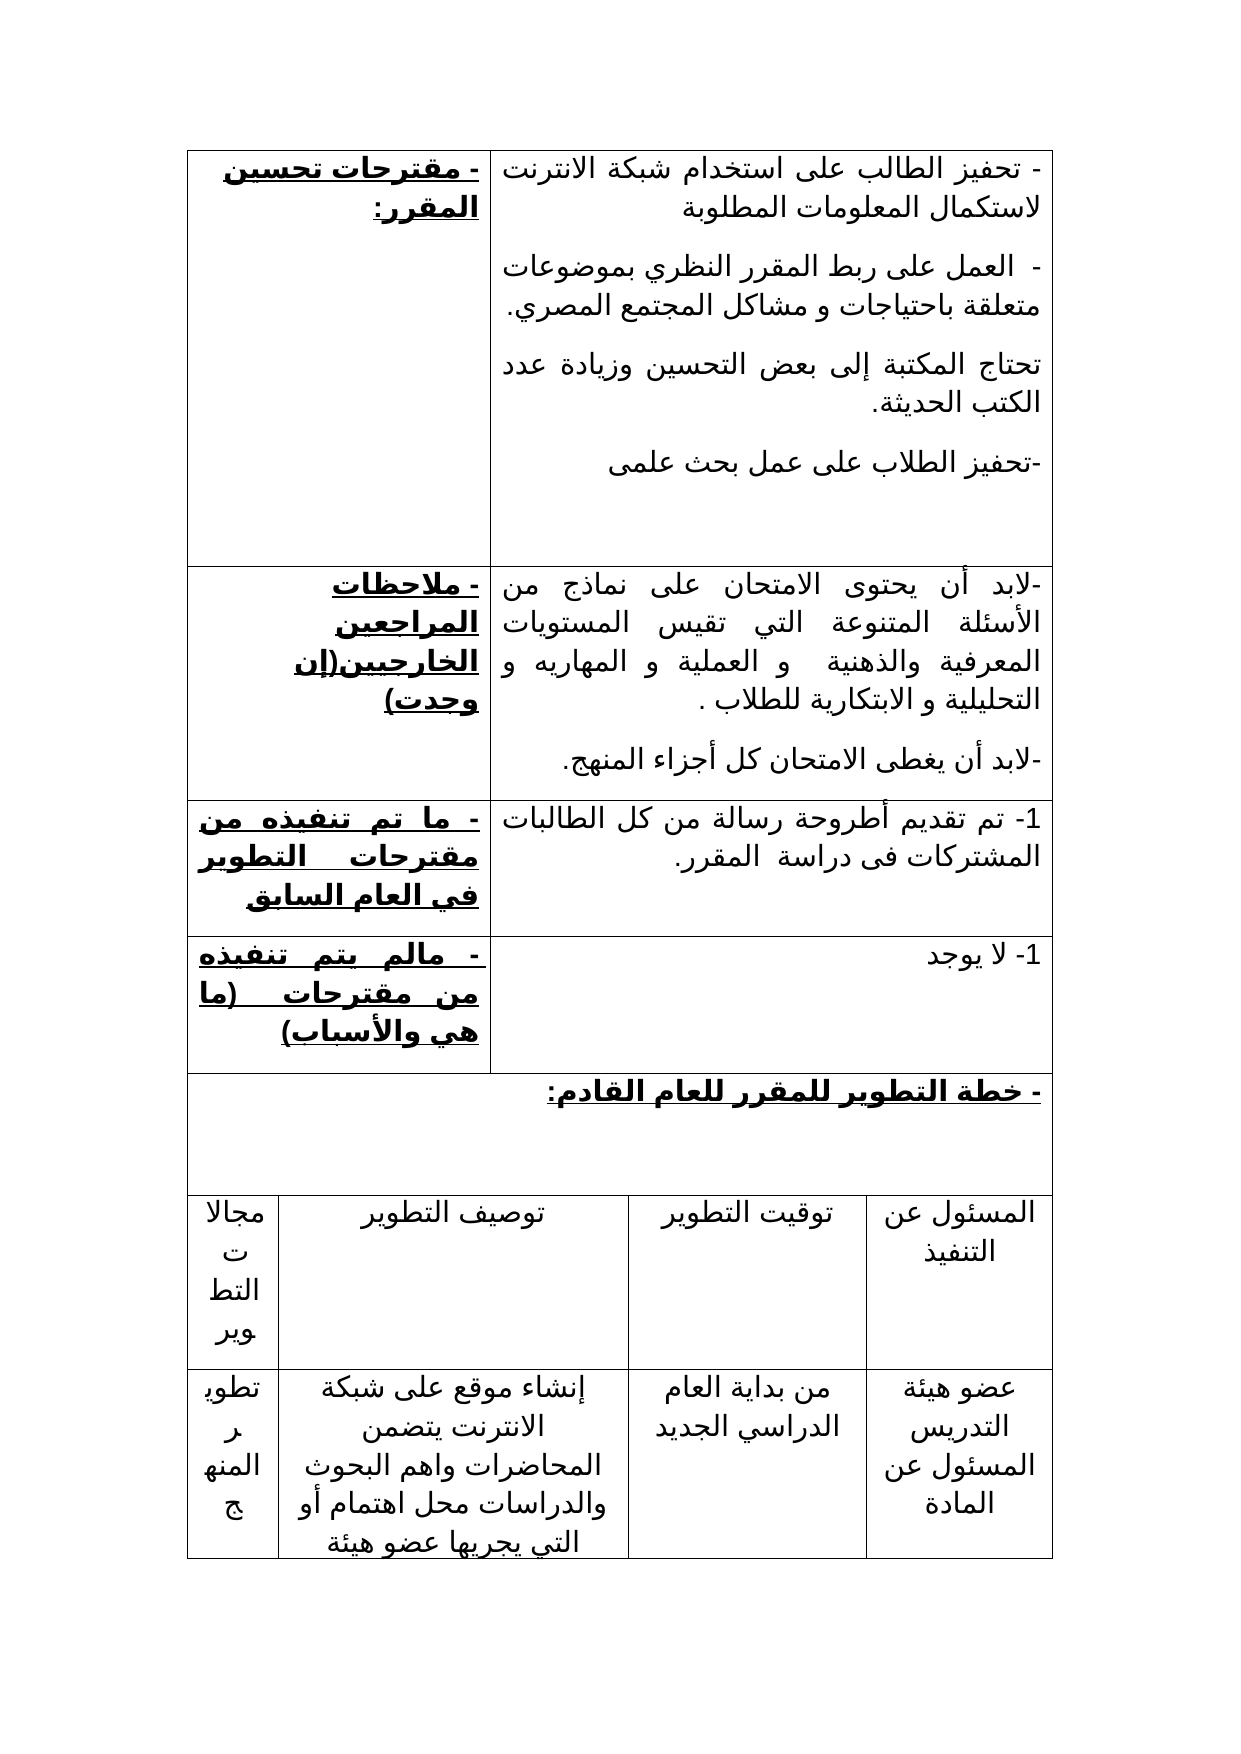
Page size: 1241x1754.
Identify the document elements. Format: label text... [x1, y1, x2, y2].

table_cell 1- لا يوجد [491, 937, 1052, 1073]
table_header - تحفيز الطالب على استخدام شبكة الانترنت لاستكمال المعلومات المطلوبة - العمل على ربط المقرر النظري بموضوعات متعلقة باحتياجات و مشاكل المجتمع المصري. تحتاج المكتبة إلى بعض التحسين وزيادة عدد الكتب الحديثة. -تحفيز الطلاب على عمل بحث علمى [491, 151, 1052, 566]
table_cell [867, 1370, 1052, 1558]
table_cell مجالات التطوير [188, 1196, 278, 1369]
table_cell توصيف التطوير [279, 1196, 628, 1369]
table_cell 1- تم تقديم أطروحة رسالة من كل الطالبات المشتركات فى دراسة المقرر. [491, 801, 1052, 936]
table_cell - مالم يتم تنفيذه من مقترحات (ما هي والأسباب) [188, 937, 490, 1073]
table_header - مقترحات تحسين المقرر: [188, 151, 490, 566]
table_cell تطوير المنهج [188, 1370, 278, 1558]
table_cell -لابد أن يحتوى الامتحان على نماذج من الأسئلة المتنوعة التي تقيس المستويات المعرفية والذهنية و العملية و المهاريه و التحليلية و الابتكارية للطلاب . -لابد أن يغطى الامتحان كل أجزاء المنهج. [491, 567, 1052, 800]
table_cell - ملاحظات المراجعين الخارجيين(إن وجدت) [188, 567, 490, 800]
table_cell - ما تم تنفيذه من مقترحات التطوير في العام السابق [188, 801, 490, 936]
table_cell - خطة التطوير للمقرر للعام القادم: [188, 1074, 1052, 1194]
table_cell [629, 1370, 866, 1558]
table_cell المسئول عن التنفيذ [867, 1196, 1052, 1369]
table_cell توقيت التطوير [629, 1196, 866, 1369]
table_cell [279, 1370, 628, 1558]
